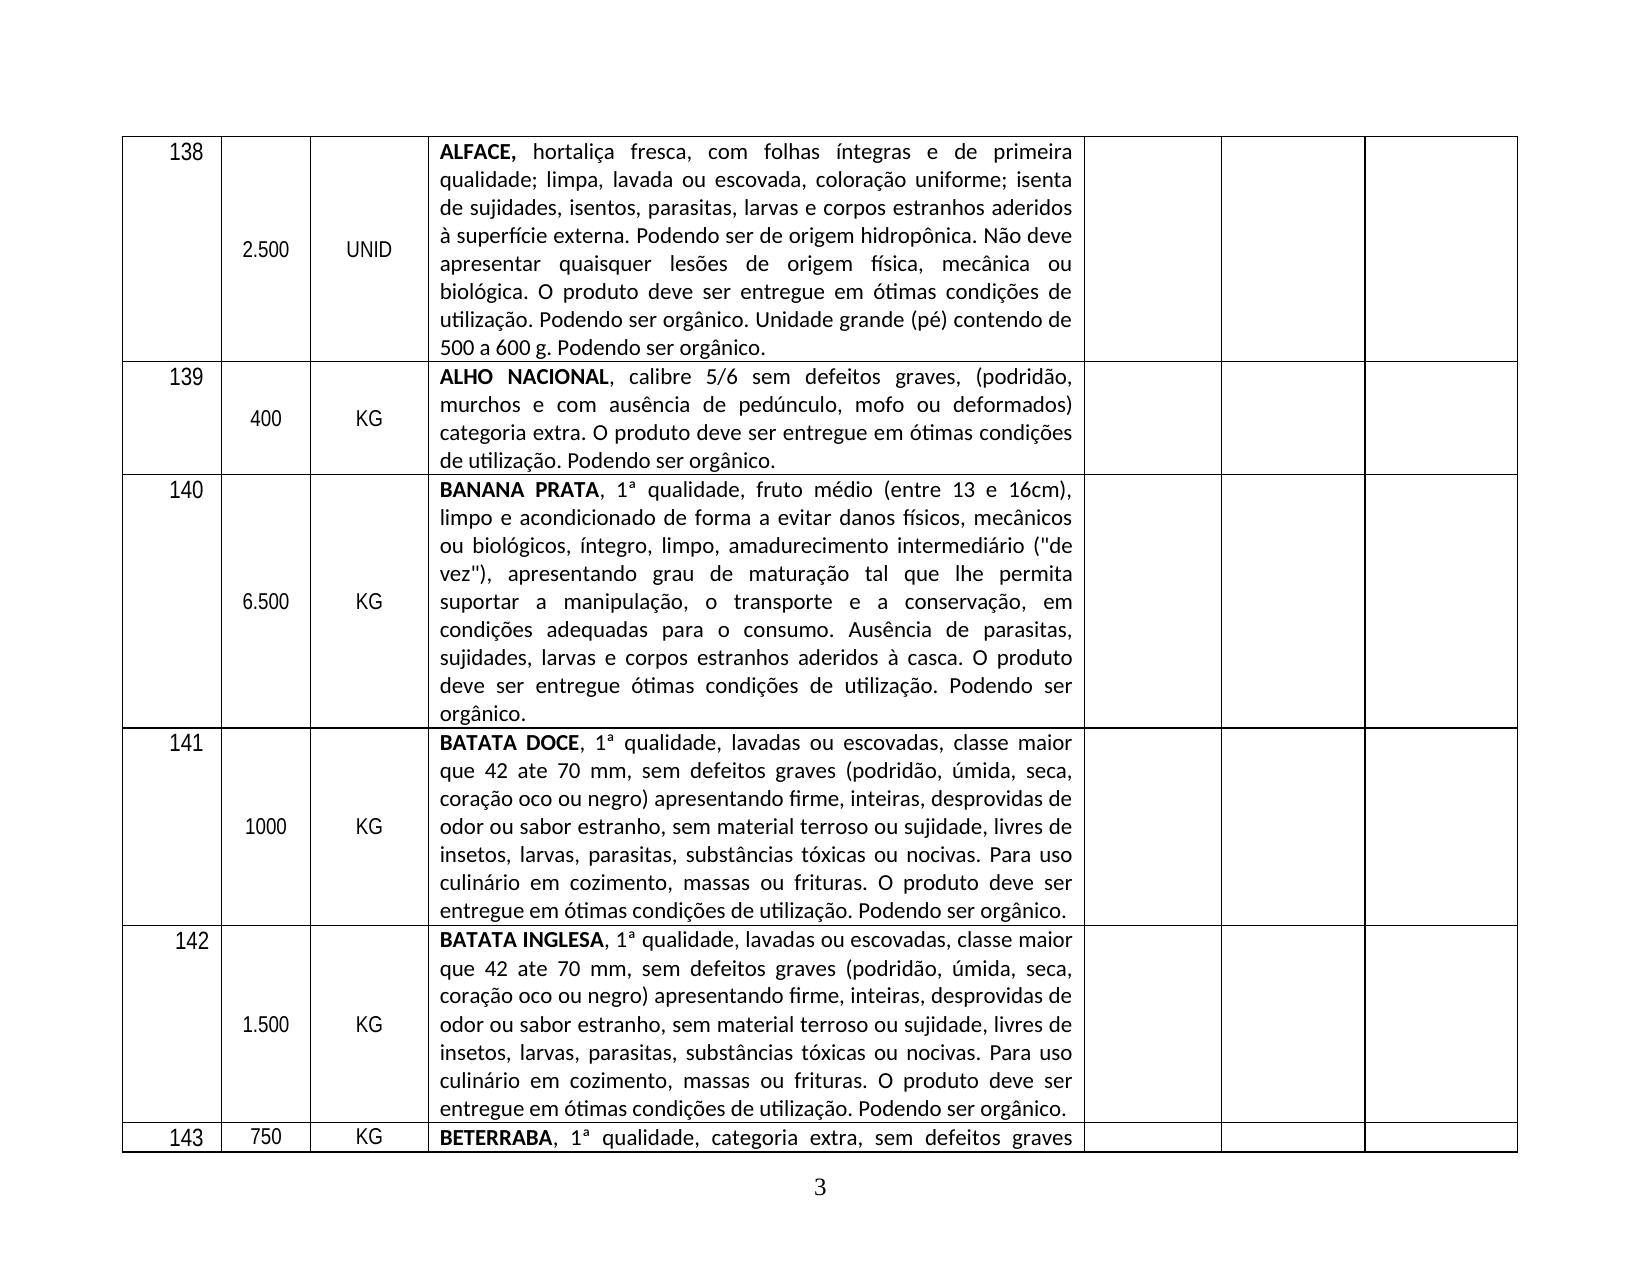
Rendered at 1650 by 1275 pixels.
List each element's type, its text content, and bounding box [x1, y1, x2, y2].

table_cell [1085, 926, 1221, 1122]
table_cell BATATA DOCE, 1ª qualidade, lavadas ou escovadas, classe maior que 42 ate 70 mm, sem defeitos graves (podridão, úmida, seca, coração oco ou negro) apresentando firme, inteiras, desprovidas de odor ou sabor estranho, sem material terroso ou sujidade, livres de insetos, larvas, parasitas, substâncias tóxicas ou nocivas. Para uso culinário em cozimento, massas ou frituras. O produto deve ser entregue em ótimas condições de utilização. Podendo ser orgânico. [429, 729, 1084, 924]
table_cell [1085, 1123, 1221, 1151]
table_cell ALHO NACIONAL, calibre 5/6 sem defeitos graves, (podridão, murchos e com ausência de pedúnculo, mofo ou deformados) categoria extra. O produto deve ser entregue em ótimas condições de utilização. Podendo ser orgânico. [429, 362, 1084, 474]
table_cell [1222, 362, 1364, 474]
table_cell [1366, 926, 1517, 1122]
table_cell 6.500 [222, 475, 310, 727]
table_cell [1222, 137, 1364, 361]
table_cell UNID [311, 137, 428, 361]
table_cell [1366, 362, 1517, 474]
table_cell 1.500 [222, 926, 310, 1122]
table_cell [1222, 475, 1364, 727]
table_cell KG [311, 362, 428, 474]
table_cell [1085, 729, 1221, 924]
table_cell 2.500 [222, 137, 310, 361]
table_cell BATATA INGLESA, 1ª qualidade, lavadas ou escovadas, classe maior que 42 ate 70 mm, sem defeitos graves (podridão, úmida, seca, coração oco ou negro) apresentando firme, inteiras, desprovidas de odor ou sabor estranho, sem material terroso ou sujidade, livres de insetos, larvas, parasitas, substâncias tóxicas ou nocivas. Para uso culinário em cozimento, massas ou frituras. O produto deve ser entregue em ótimas condições de utilização. Podendo ser orgânico. [429, 926, 1084, 1122]
table_cell 140 [123, 475, 221, 727]
table_cell KG [311, 729, 428, 924]
table_cell [1366, 1123, 1517, 1151]
table_cell 139 [123, 362, 221, 474]
table_cell 750 [222, 1123, 310, 1151]
table_cell [1366, 475, 1517, 727]
table_cell 1000 [222, 729, 310, 924]
table_cell 143 [123, 1123, 221, 1151]
table_cell [1222, 729, 1364, 924]
table_cell [1222, 1123, 1364, 1151]
table_cell 142 [123, 926, 221, 1122]
table_cell 138 [123, 137, 221, 361]
table_cell [1085, 362, 1221, 474]
table_cell ALFACE, hortaliça fresca, com folhas íntegras e de primeira qualidade; limpa, lavada ou escovada, coloração uniforme; isenta de sujidades, isentos, parasitas, larvas e corpos estranhos aderidos à superfície externa. Podendo ser de origem hidropônica. Não deve apresentar quaisquer lesões de origem física, mecânica ou biológica. O produto deve ser entregue em ótimas condições de utilização. Podendo ser orgânico. Unidade grande (pé) contendo de 500 a 600 g. Podendo ser orgânico. [429, 137, 1084, 361]
table_cell [1366, 137, 1517, 361]
table_cell [1085, 137, 1221, 361]
table_cell [1085, 475, 1221, 727]
table_cell 400 [222, 362, 310, 474]
table_cell BANANA PRATA, 1ª qualidade, fruto médio (entre 13 e 16cm), limpo e acondicionado de forma a evitar danos físicos, mecânicos ou biológicos, íntegro, limpo, amadurecimento intermediário ("de vez"), apresentando grau de maturação tal que lhe permita suportar a manipulação, o transporte e a conservação, em condições adequadas para o consumo. Ausência de parasitas, sujidades, larvas e corpos estranhos aderidos à casca. O produto deve ser entregue ótimas condições de utilização. Podendo ser orgânico. [429, 475, 1084, 727]
table_cell [1366, 729, 1517, 924]
table_cell 141 [123, 729, 221, 924]
table_cell KG [311, 926, 428, 1122]
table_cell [429, 1123, 1084, 1151]
table_cell KG [311, 475, 428, 727]
table_cell KG [311, 1123, 428, 1151]
table_cell [1222, 926, 1364, 1122]
